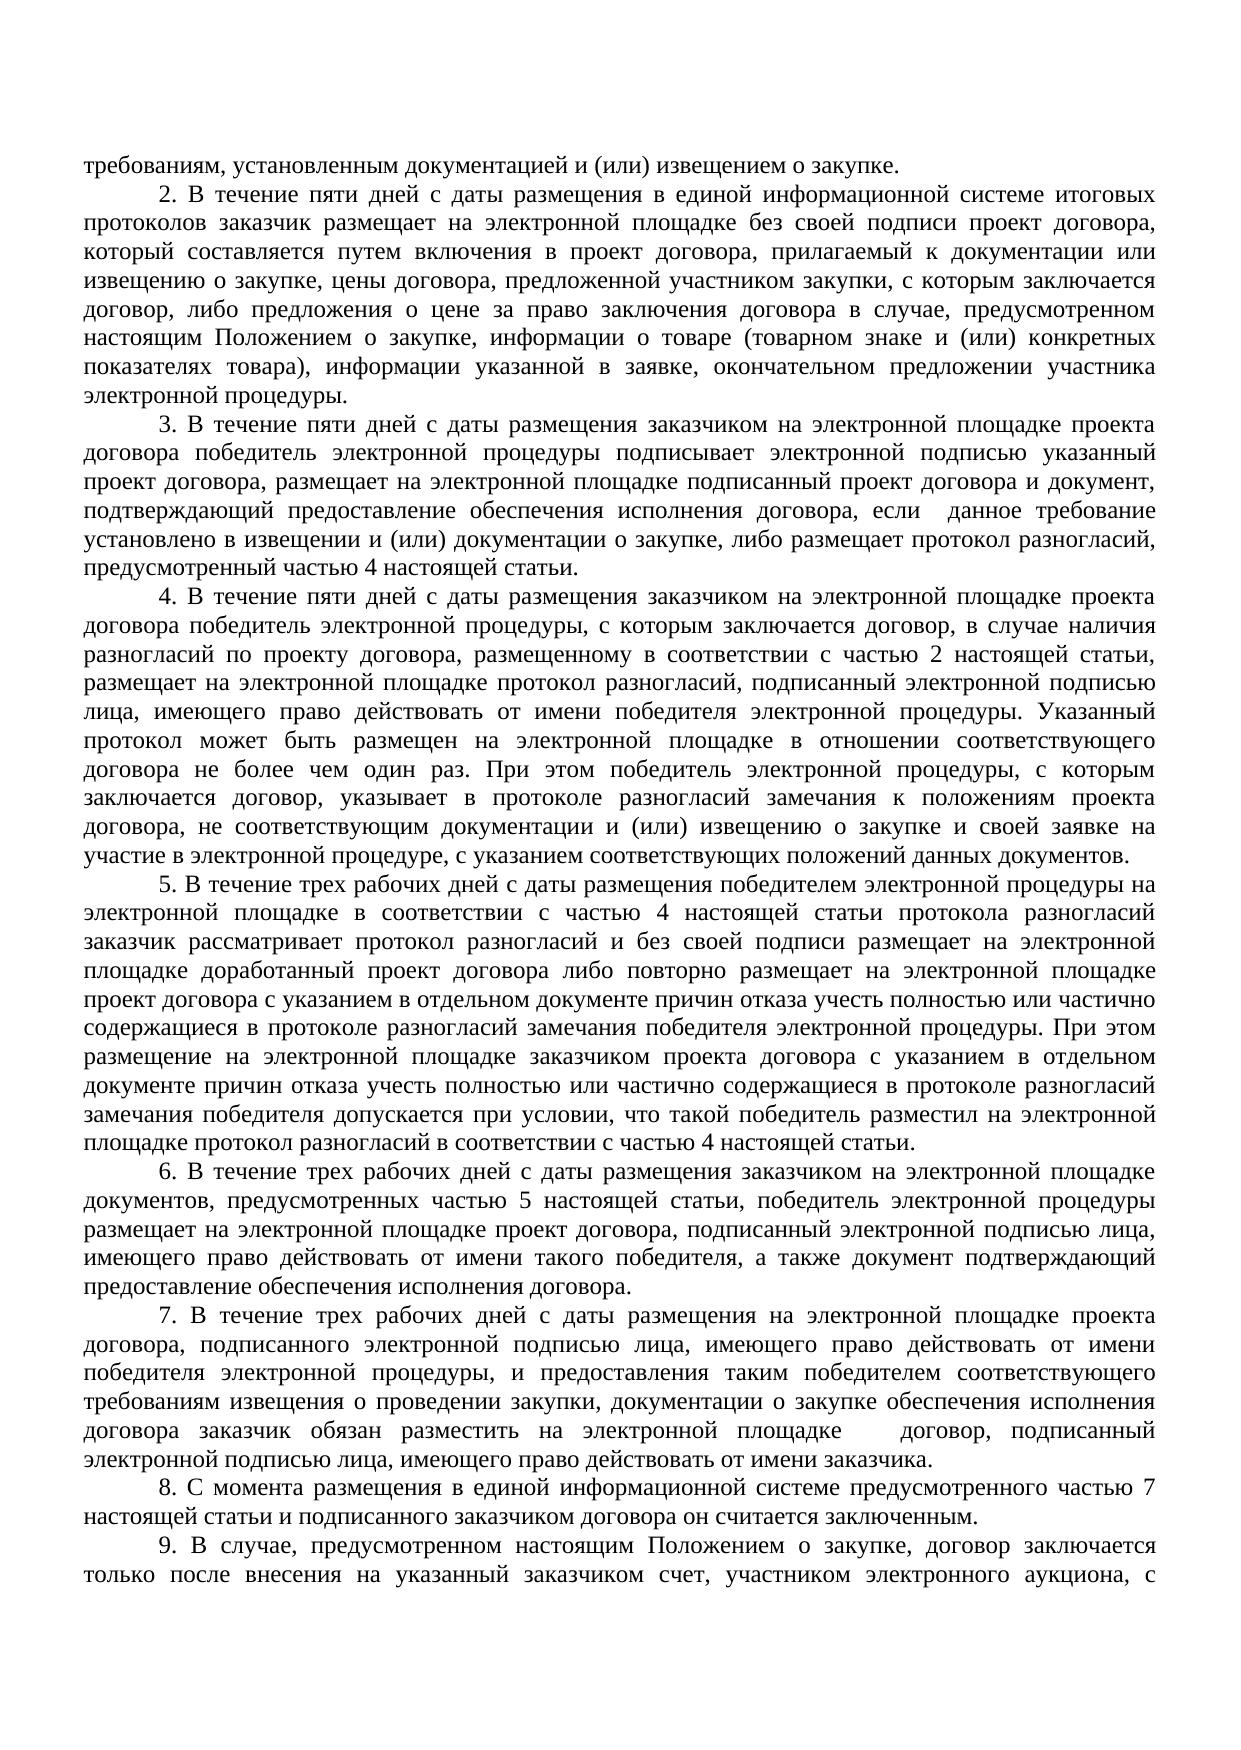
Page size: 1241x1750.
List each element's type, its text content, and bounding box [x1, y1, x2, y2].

text 7. В течение трех рабочих дней с даты размещения на электронной площадке проекта договора, подписанного электронной подписью лица, имеющего право действовать от имени победителя электронной процедуры, и предоставления таким победителем соответствующего требованиям извещения о проведении закупки, документации о закупке обеспечения исполнения договора заказчик обязан разместить на электронной площадке договор, подписанный электронной подписью лица, имеющего право действовать от имени заказчика. [83, 1300, 1157, 1472]
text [83, 1530, 1157, 1587]
text 3. В течение пяти дней с даты размещения заказчиком на электронной площадке проекта договора победитель электронной процедуры подписывает электронной подписью указанный проект договора, размещает на электронной площадке подписанный проект договора и документ, подтверждающий предоставление обеспечения исполнения договора, если данное требование установлено в извещении и (или) документации о закупке, либо размещает протокол разногласий, предусмотренный частью 4 настоящей статьи. [83, 409, 1157, 581]
text 5. В течение трех рабочих дней с даты размещения победителем электронной процедуры на электронной площадке в соответствии с частью 4 настоящей статьи протокола разногласий заказчик рассматривает протокол разногласий и без своей подписи размещает на электронной площадке доработанный проект договора либо повторно размещает на электронной площадке проект договора с указанием в отдельном документе причин отказа учесть полностью или частично содержащиеся в протоколе разногласий замечания победителя электронной процедуры. При этом размещение на электронной площадке заказчиком проекта договора с указанием в отдельном документе причин отказа учесть полностью или частично содержащиеся в протоколе разногласий замечания победителя допускается при условии, что такой победитель разместил на электронной площадке протокол разногласий в соответствии с частью 4 настоящей статьи. [83, 869, 1157, 1156]
text 2. В течение пяти дней с даты размещения в единой информационной системе итоговых протоколов заказчик размещает на электронной площадке без своей подписи проект договора, который составляется путем включения в проект договора, прилагаемый к документации или извещению о закупке, цены договора, предложенной участником закупки, с которым заключается договор, либо предложения о цене за право заключения договора в случае, предусмотренном настоящим Положением о закупке, информации о товаре (товарном знаке и (или) конкретных показателях товара), информации указанной в заявке, окончательном предложении участника электронной процедуры. [83, 179, 1157, 409]
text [83, 150, 1157, 179]
text 8. С момента размещения в единой информационной системе предусмотренного частью 7 настоящей статьи и подписанного заказчиком договора он считается заключенным. [83, 1472, 1157, 1530]
text 4. В течение пяти дней с даты размещения заказчиком на электронной площадке проекта договора победитель электронной процедуры, с которым заключается договор, в случае наличия разногласий по проекту договора, размещенному в соответствии с частью 2 настоящей статьи, размещает на электронной площадке протокол разногласий, подписанный электронной подписью лица, имеющего право действовать от имени победителя электронной процедуры. Указанный протокол может быть размещен на электронной площадке в отношении соответствующего договора не более чем один раз. При этом победитель электронной процедуры, с которым заключается договор, указывает в протоколе разногласий замечания к положениям проекта договора, не соответствующим документации и (или) извещению о закупке и своей заявке на участие в электронной процедуре, с указанием соответствующих положений данных документов. [83, 581, 1157, 869]
text 6. В течение трех рабочих дней с даты размещения заказчиком на электронной площадке документов, предусмотренных частью 5 настоящей статьи, победитель электронной процедуры размещает на электронной площадке проект договора, подписанный электронной подписью лица, имеющего право действовать от имени такого победителя, а также документ подтверждающий предоставление обеспечения исполнения договора. [83, 1156, 1157, 1300]
